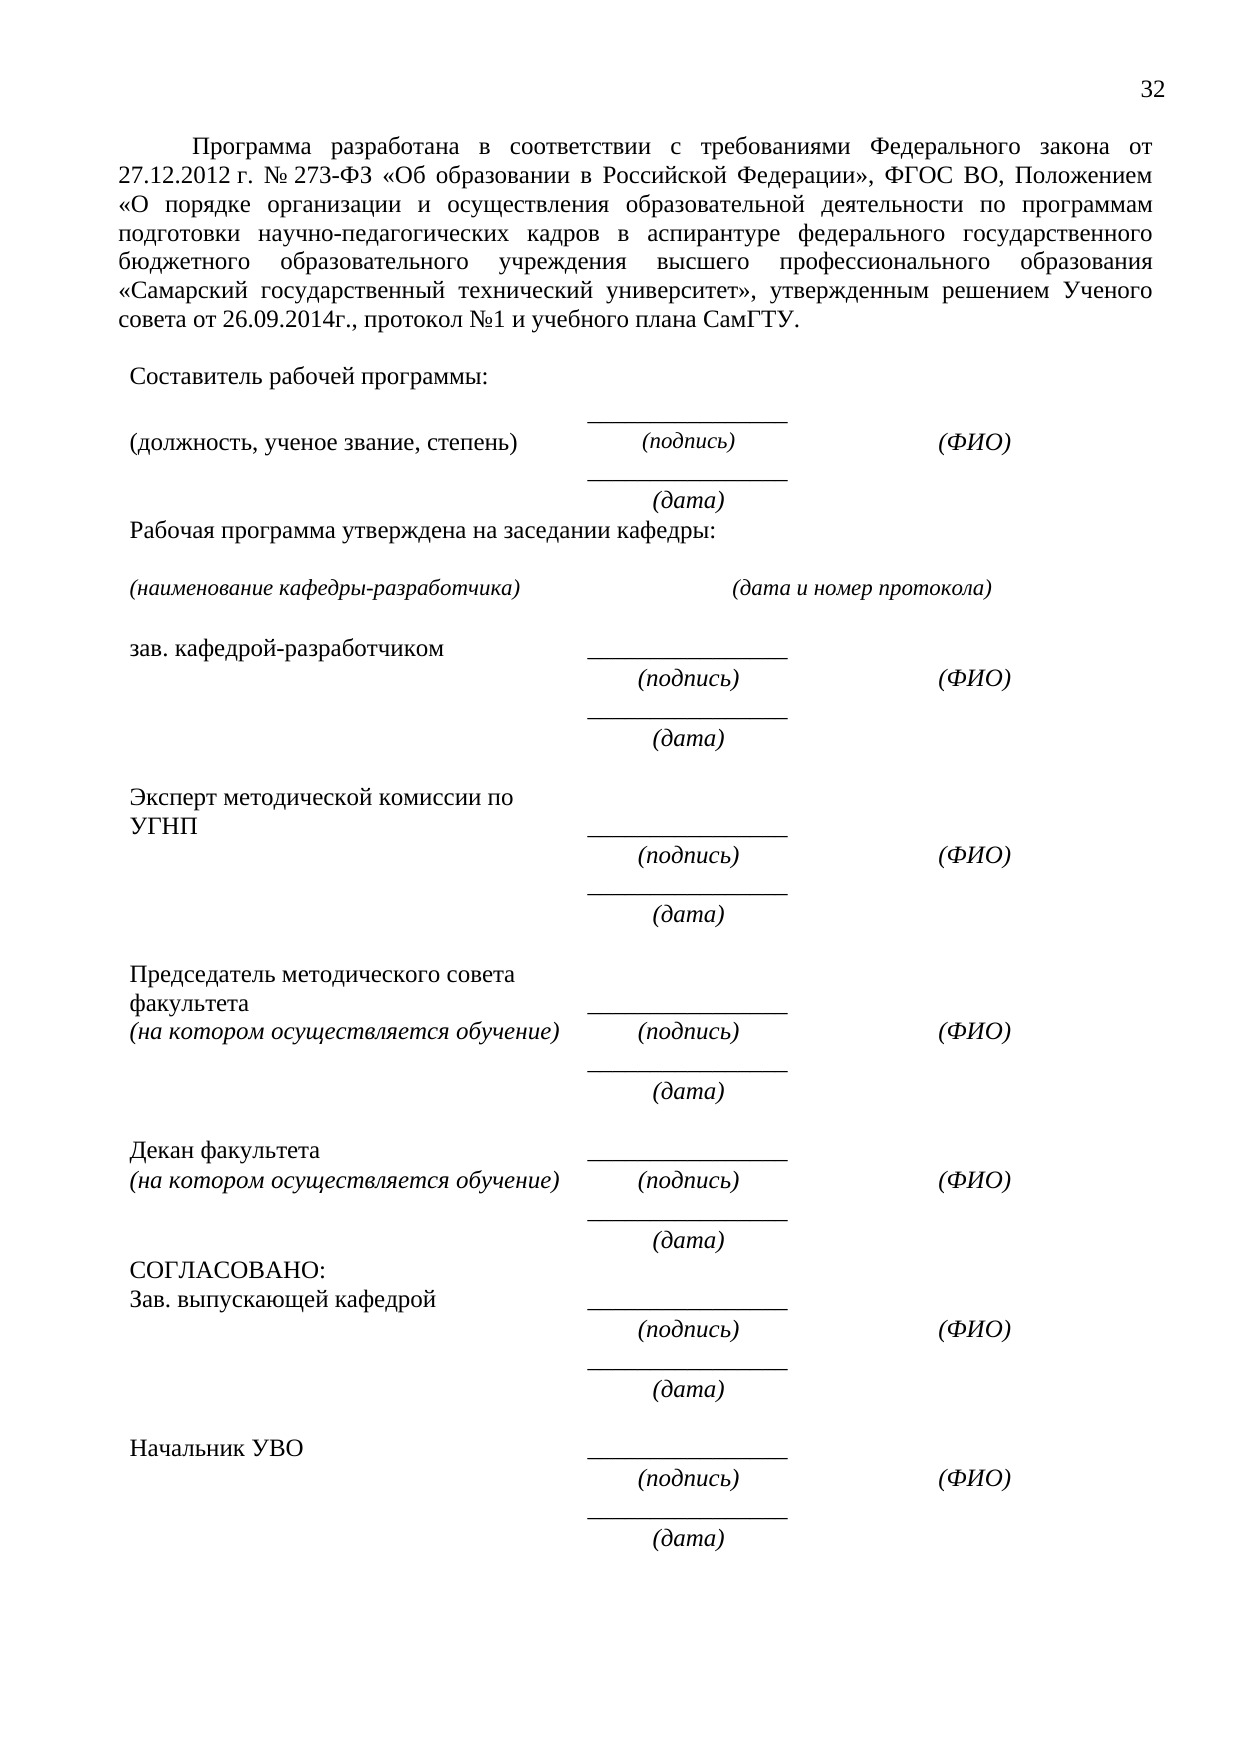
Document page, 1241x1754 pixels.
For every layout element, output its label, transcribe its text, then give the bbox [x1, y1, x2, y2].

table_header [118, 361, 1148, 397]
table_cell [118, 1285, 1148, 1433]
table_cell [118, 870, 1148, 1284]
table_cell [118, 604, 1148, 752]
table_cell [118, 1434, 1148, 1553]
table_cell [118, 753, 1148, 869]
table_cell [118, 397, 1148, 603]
text Программа разработана в соответствии с требованиями Федерального закона от 27.12.2012 г. № 273-ФЗ «Об образовании в Российской Федерации», ФГОС ВО, Положением «О порядке организации и осуществления образовательной деятельности по программам подготовки научно-педагогических кадров в аспирантуре федерального государственного бюджетного образовательного учреждения высшего профессионального образования «Самарский государственный технический университет», утвержденным решением Ученого совета от 26.09.2014г., протокол №1 и учебного плана СамГТУ. [118, 131, 1153, 333]
